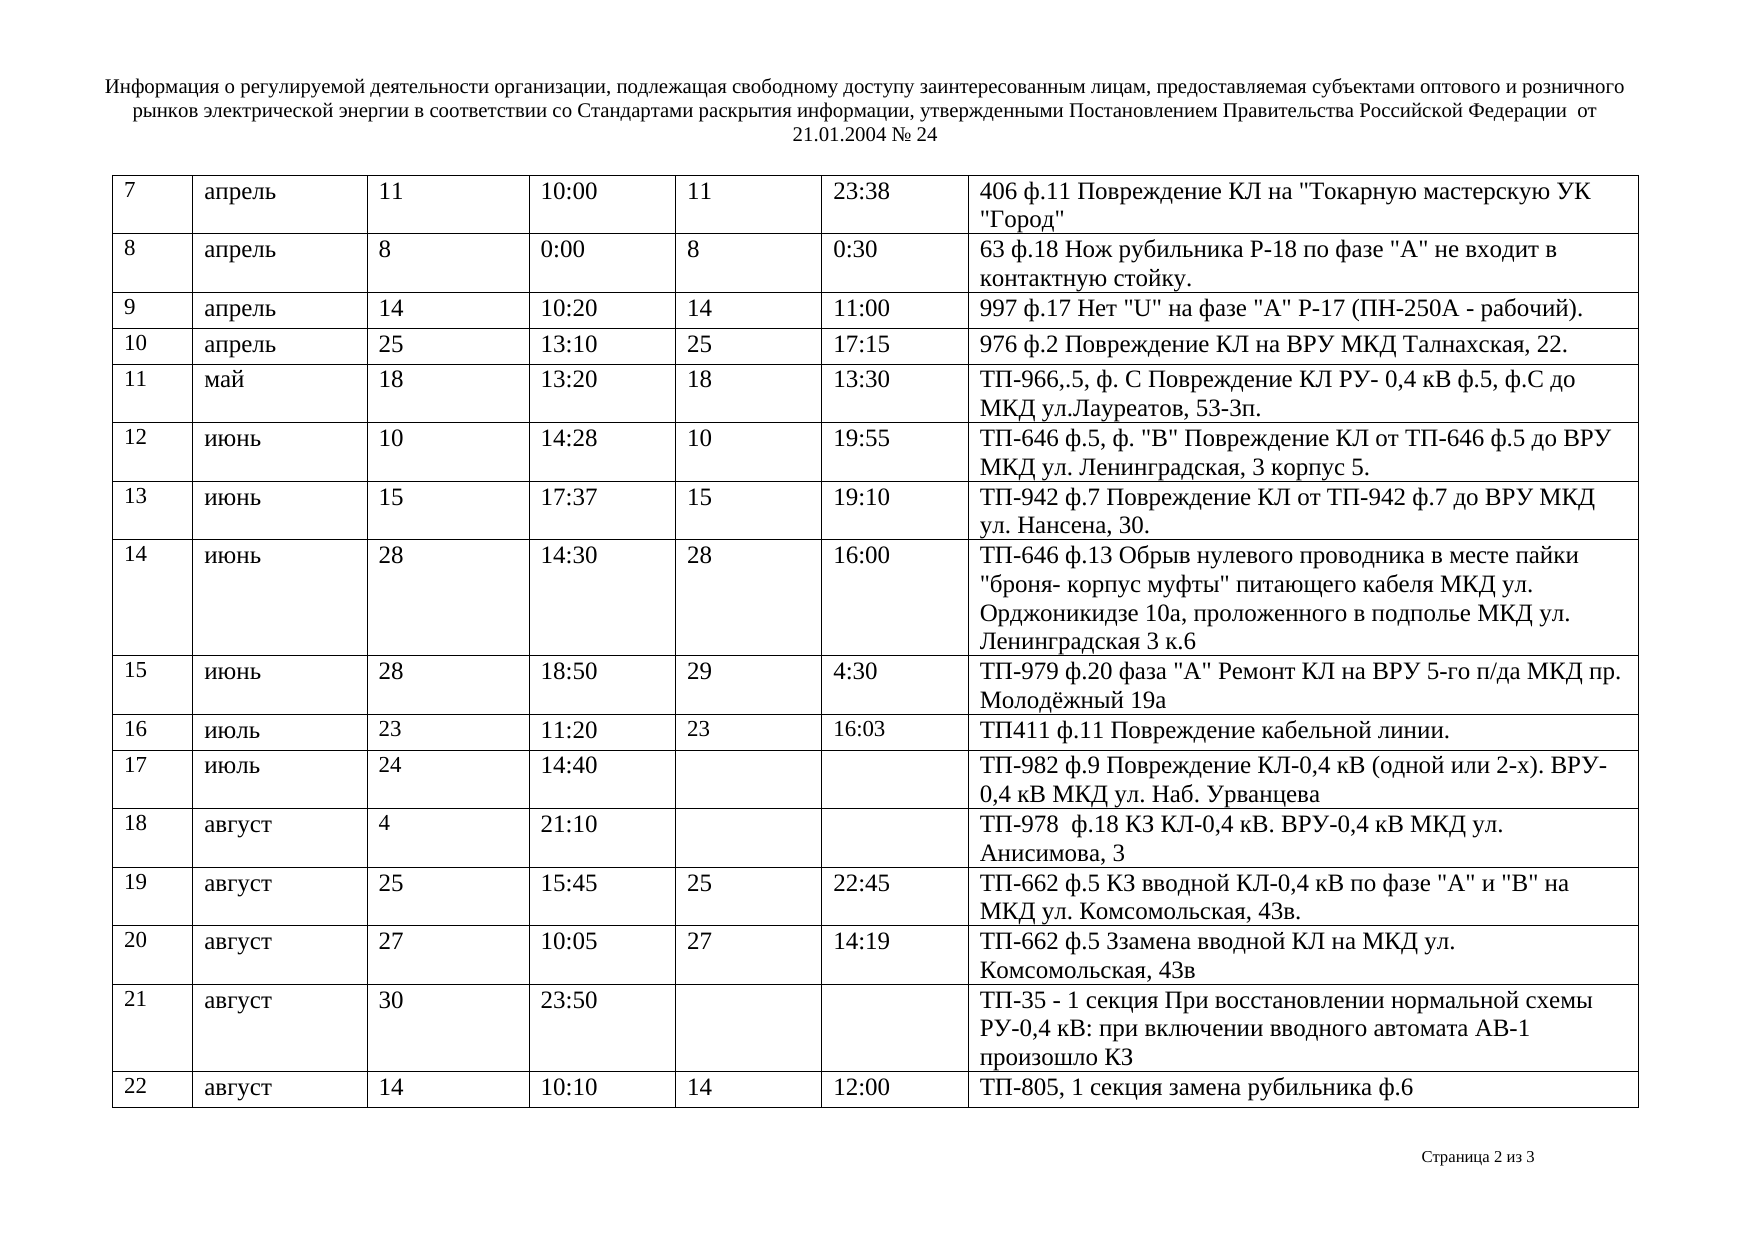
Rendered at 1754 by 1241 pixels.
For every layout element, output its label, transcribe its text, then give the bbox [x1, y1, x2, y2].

table_cell 0:00 [530, 234, 675, 292]
table_cell 29 [676, 656, 821, 714]
table_cell 21 [113, 985, 192, 1071]
table_cell 11 [113, 365, 192, 422]
table_cell 25 [676, 329, 821, 363]
table_cell 25 [368, 329, 529, 363]
table_cell 24 [368, 751, 529, 808]
table_cell 9 [113, 293, 192, 328]
table_cell 14 [676, 1072, 821, 1107]
table_cell 17 [113, 751, 192, 808]
table_cell 30 [368, 985, 529, 1071]
table_cell июль [193, 715, 367, 749]
table_cell июнь [193, 423, 367, 481]
table_cell 14 [113, 540, 192, 655]
table_cell 14:28 [530, 423, 675, 481]
table_cell 17:37 [530, 482, 675, 539]
table_cell 10 [113, 329, 192, 363]
table_cell 12:00 [822, 1072, 968, 1107]
table_cell ТП-942 ф.7 Повреждение КЛ от ТП-942 ф.7 до ВРУ МКД ул. Нансена, 30. [969, 482, 1638, 539]
table_cell 16 [113, 715, 192, 749]
table_cell [676, 751, 821, 808]
table_cell 14 [368, 293, 529, 328]
table_cell 23:50 [530, 985, 675, 1071]
table_cell ТП411 ф.11 Повреждение кабельной линии. [969, 715, 1638, 749]
table_cell 976 ф.2 Повреждение КЛ на ВРУ МКД Талнахская, 22. [969, 329, 1638, 363]
table_cell ТП-966,.5, ф. С Повреждение КЛ РУ- 0,4 кВ ф.5, ф.С до МКД ул.Лауреатов, 53-3п. [969, 365, 1638, 422]
table_cell 28 [368, 656, 529, 714]
table_cell [822, 985, 968, 1071]
table_cell ТП-979 ф.20 фаза "А" Ремонт КЛ на ВРУ 5-го п/да МКД пр. Молодёжный 19а [969, 656, 1638, 714]
table_cell апрель [193, 176, 367, 233]
table_cell 19 [113, 868, 192, 925]
table_cell 13:20 [530, 365, 675, 422]
table_cell 23 [676, 715, 821, 749]
table_cell 4:30 [822, 656, 968, 714]
table_cell 15 [676, 482, 821, 539]
table_cell [676, 809, 821, 867]
table_cell 28 [368, 540, 529, 655]
table_cell апрель [193, 293, 367, 328]
table_cell июль [193, 751, 367, 808]
table_cell 11 [676, 176, 821, 233]
table_cell 14 [676, 293, 821, 328]
table_cell август [193, 809, 367, 867]
table_cell 27 [368, 926, 529, 984]
table_cell 8 [676, 234, 821, 292]
table_cell 4 [368, 809, 529, 867]
table_cell май [193, 365, 367, 422]
table_cell 406 ф.11 Повреждение КЛ на "Токарную мастерскую УК "Город" [969, 176, 1638, 233]
table_cell 19:10 [822, 482, 968, 539]
table_cell 15 [113, 656, 192, 714]
table_cell 17:15 [822, 329, 968, 363]
table_cell 11:00 [822, 293, 968, 328]
table_cell 23:38 [822, 176, 968, 233]
table_cell 23 [368, 715, 529, 749]
table_cell 25 [676, 868, 821, 925]
table_cell [822, 809, 968, 867]
table_cell [676, 985, 821, 1071]
table_cell ТП-662 ф.5 КЗ вводной КЛ-0,4 кВ по фазе "А" и "В" на МКД ул. Комсомольская, 43в. [969, 868, 1638, 925]
table_cell 14 [368, 1072, 529, 1107]
table_cell ТП-35 - 1 секция При восстановлении нормальной схемы РУ-0,4 кВ: при включении вводного автомата АВ-1 произошло КЗ [969, 985, 1638, 1071]
table_cell август [193, 868, 367, 925]
table_cell апрель [193, 234, 367, 292]
table_cell ТП-805, 1 секция замена рубильника ф.6 [969, 1072, 1638, 1107]
table_cell ТП-662 ф.5 Ззамена вводной КЛ на МКД ул. Комсомольская, 43в [969, 926, 1638, 984]
table_cell 10:20 [530, 293, 675, 328]
table_cell 22:45 [822, 868, 968, 925]
table_cell 19:55 [822, 423, 968, 481]
table_cell 0:30 [822, 234, 968, 292]
table_cell август [193, 1072, 367, 1107]
table_cell 16:00 [822, 540, 968, 655]
table_cell 15 [368, 482, 529, 539]
table_cell ТП-646 ф.5, ф. "В" Повреждение КЛ от ТП-646 ф.5 до ВРУ МКД ул. Ленинградская, 3 корпус 5. [969, 423, 1638, 481]
table_cell август [193, 985, 367, 1071]
table_cell 8 [113, 234, 192, 292]
table_cell 10:05 [530, 926, 675, 984]
table_cell 11:20 [530, 715, 675, 749]
table_cell 997 ф.17 Нет "U" на фазе "А" Р-17 (ПН-250А - рабочий). [969, 293, 1638, 328]
table_cell ТП-982 ф.9 Повреждение КЛ-0,4 кВ (одной или 2-х). ВРУ-0,4 кВ МКД ул. Наб. Урванцева [969, 751, 1638, 808]
table_cell 18:50 [530, 656, 675, 714]
table_cell 27 [676, 926, 821, 984]
table_cell 10:10 [530, 1072, 675, 1107]
table_cell 63 ф.18 Нож рубильника Р-18 по фазе "А" не входит в контактную стойку. [969, 234, 1638, 292]
table_cell 14:30 [530, 540, 675, 655]
table_cell 18 [676, 365, 821, 422]
table_cell 28 [676, 540, 821, 655]
table_cell 13:10 [530, 329, 675, 363]
table_cell ТП-978 ф.18 КЗ КЛ-0,4 кВ. ВРУ-0,4 кВ МКД ул. Анисимова, 3 [969, 809, 1638, 867]
table_cell 20 [113, 926, 192, 984]
table_cell 18 [113, 809, 192, 867]
table_cell 25 [368, 868, 529, 925]
table_cell 11 [368, 176, 529, 233]
table_cell август [193, 926, 367, 984]
table_cell 15:45 [530, 868, 675, 925]
table_cell [822, 751, 968, 808]
table_cell ТП-646 ф.13 Обрыв нулевого проводника в месте пайки "броня- корпус муфты" питающего кабеля МКД ул. Орджоникидзе 10а, проложенного в подполье МКД ул. Ленинградская 3 к.6 [969, 540, 1638, 655]
table_cell 22 [113, 1072, 192, 1107]
table_cell апрель [193, 329, 367, 363]
table_cell июнь [193, 656, 367, 714]
table_cell 18 [368, 365, 529, 422]
table_cell 13:30 [822, 365, 968, 422]
table_cell 14:19 [822, 926, 968, 984]
table_cell 21:10 [530, 809, 675, 867]
table_cell 16:03 [822, 715, 968, 749]
table_cell 10 [676, 423, 821, 481]
table_cell июнь [193, 482, 367, 539]
table_cell 10:00 [530, 176, 675, 233]
table_cell 10 [368, 423, 529, 481]
table_cell 13 [113, 482, 192, 539]
table_cell июнь [193, 540, 367, 655]
table_cell 8 [368, 234, 529, 292]
table_cell 12 [113, 423, 192, 481]
table_cell 14:40 [530, 751, 675, 808]
table_cell 7 [113, 176, 192, 233]
